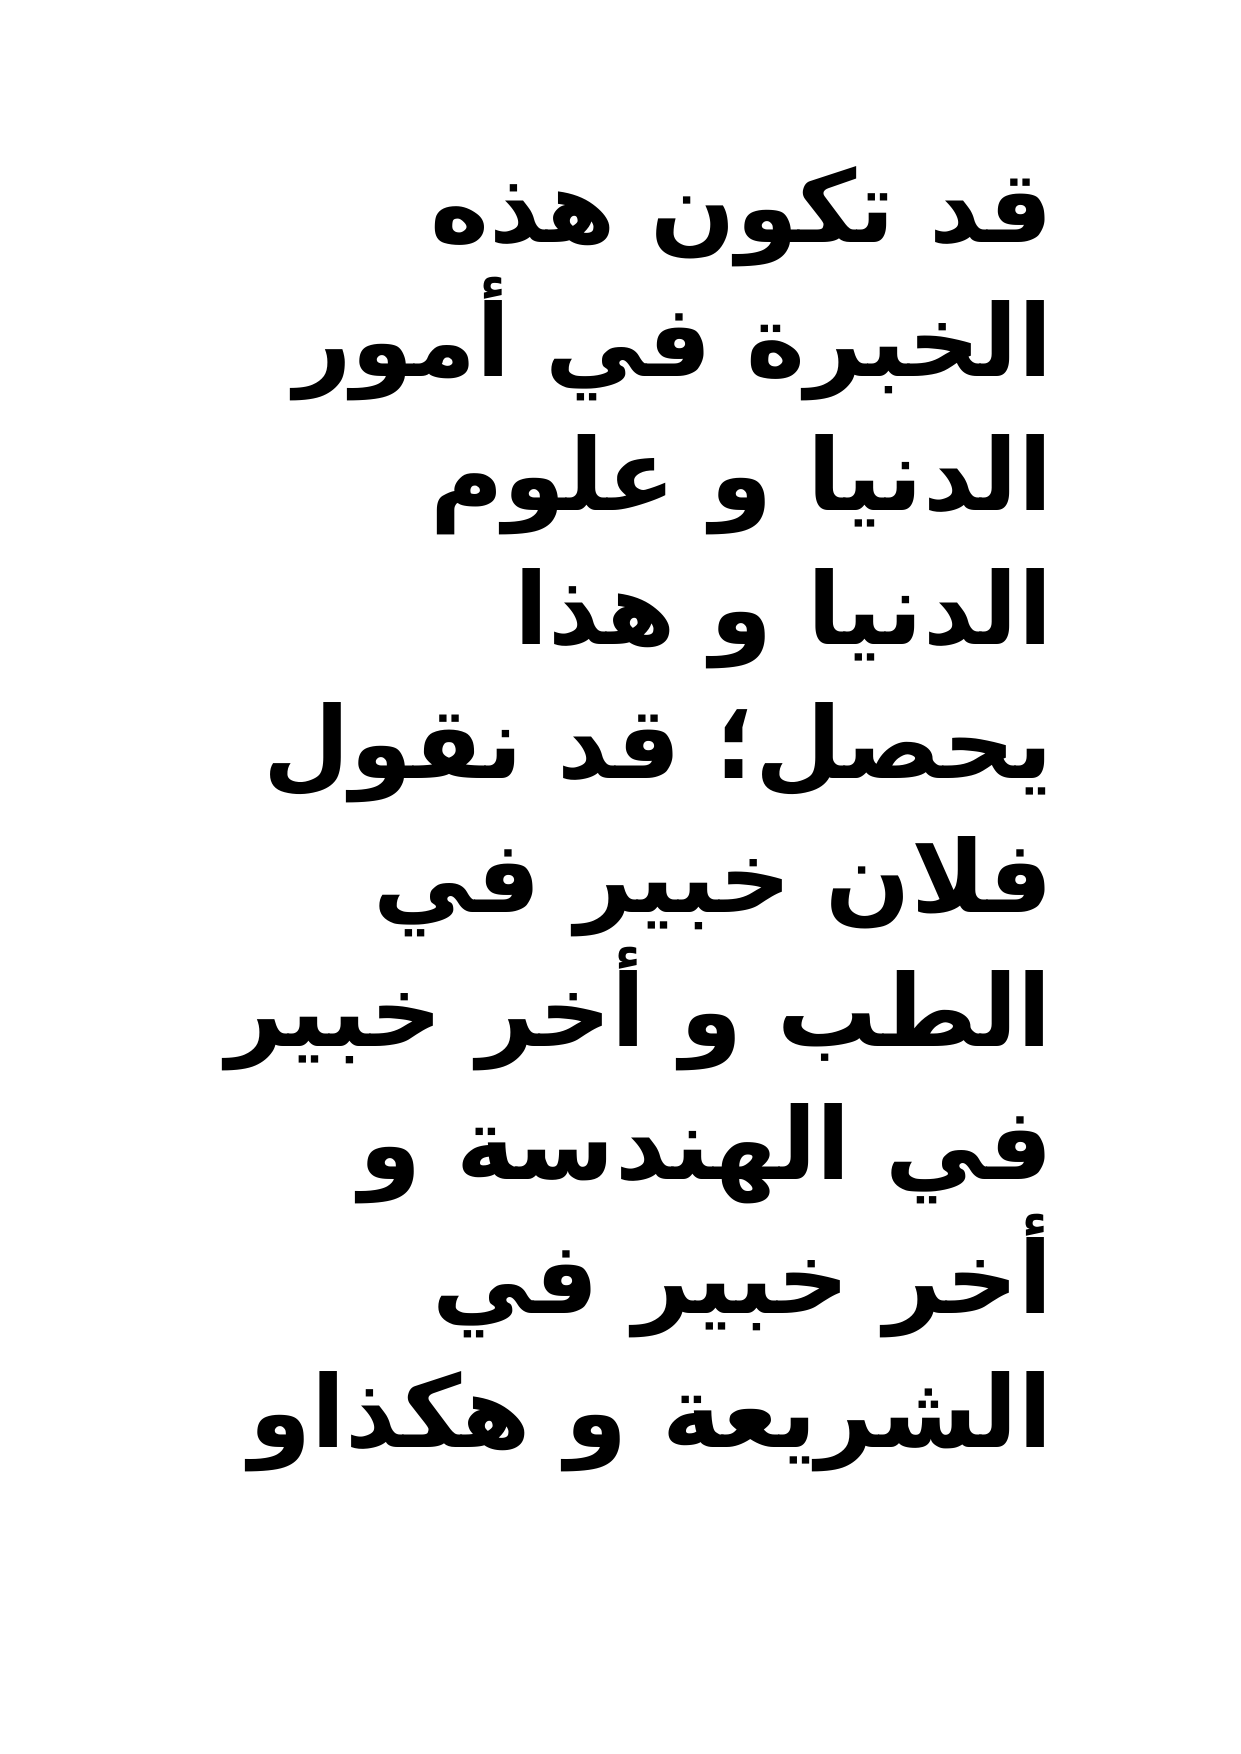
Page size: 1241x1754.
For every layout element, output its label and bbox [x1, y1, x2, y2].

text [187, 150, 1053, 1471]
